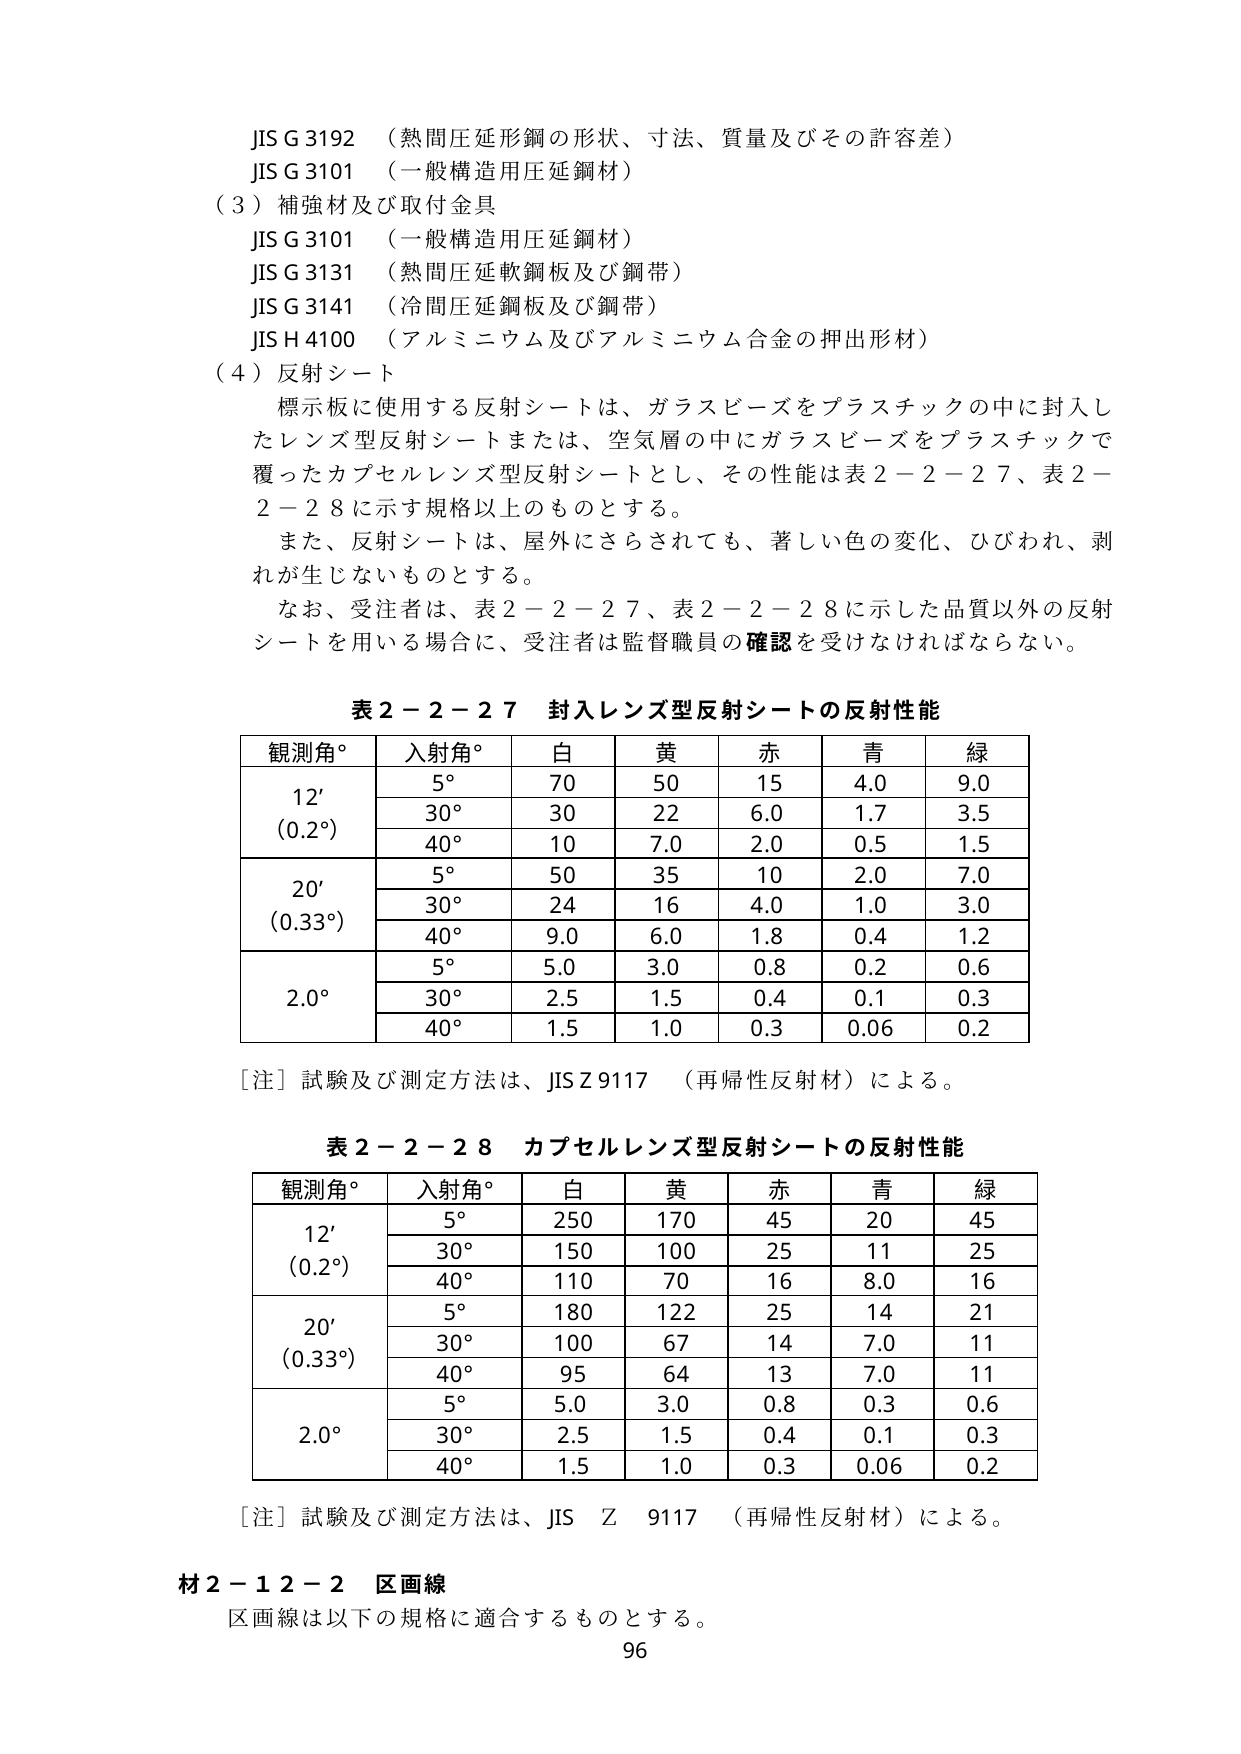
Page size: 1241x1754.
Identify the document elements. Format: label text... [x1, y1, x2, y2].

text （４）反射シート [197, 355, 1116, 389]
text （３）補強材及び取付金具 [197, 187, 1116, 221]
text JIS G 3141（冷間圧延鋼板及び鋼帯） [240, 288, 1116, 322]
text ［注］試験及び測定方法は、JIS Z 9117（再帰性反射材）による。 [218, 1062, 1051, 1096]
text JIS G 3131（熱間圧延軟鋼板及び鋼帯） [240, 254, 1116, 288]
text JIS H 4100（アルミニウム及びアルミニウム合金の押出形材） [240, 322, 1116, 355]
text 材２－１２－２ 区画線 [175, 1567, 1116, 1600]
text 表２－２－２７ 封入レンズ型反射シートの反射性能 [175, 692, 1116, 725]
text なお、受注者は、表２－２－２７、表２－２－２８に示した品質以外の反射シートを用いる場合に、受注者は監督職員の確認を受けなければならない。 [240, 591, 1116, 658]
text JIS G 3101（一般構造用圧延鋼材） [240, 221, 1116, 254]
text 区画線は以下の規格に適合するものとする。 [197, 1600, 1116, 1634]
text JIS G 3192（熱間圧延形鋼の形状、寸法、質量及びその許容差） [240, 120, 1116, 153]
text また、反射シートは、屋外にさらされても、著しい色の変化、ひびわれ、剥れが生じないものとする。 [240, 523, 1116, 591]
text 標示板に使用する反射シートは、ガラスビーズをプラスチックの中に封入したレンズ型反射シートまたは、空気層の中にガラスビーズをプラスチックで覆ったカプセルレンズ型反射シートとし、その性能は表２－２－２７、表２－２－２８に示す規格以上のものとする。 [240, 389, 1116, 523]
text JIS G 3101（一般構造用圧延鋼材） [240, 153, 1116, 187]
text 表２－２－２８ カプセルレンズ型反射シートの反射性能 [175, 1129, 1116, 1163]
text ［注］試験及び測定方法は、JIS Ｚ 9117 （再帰性反射材）による。 [218, 1499, 1051, 1533]
